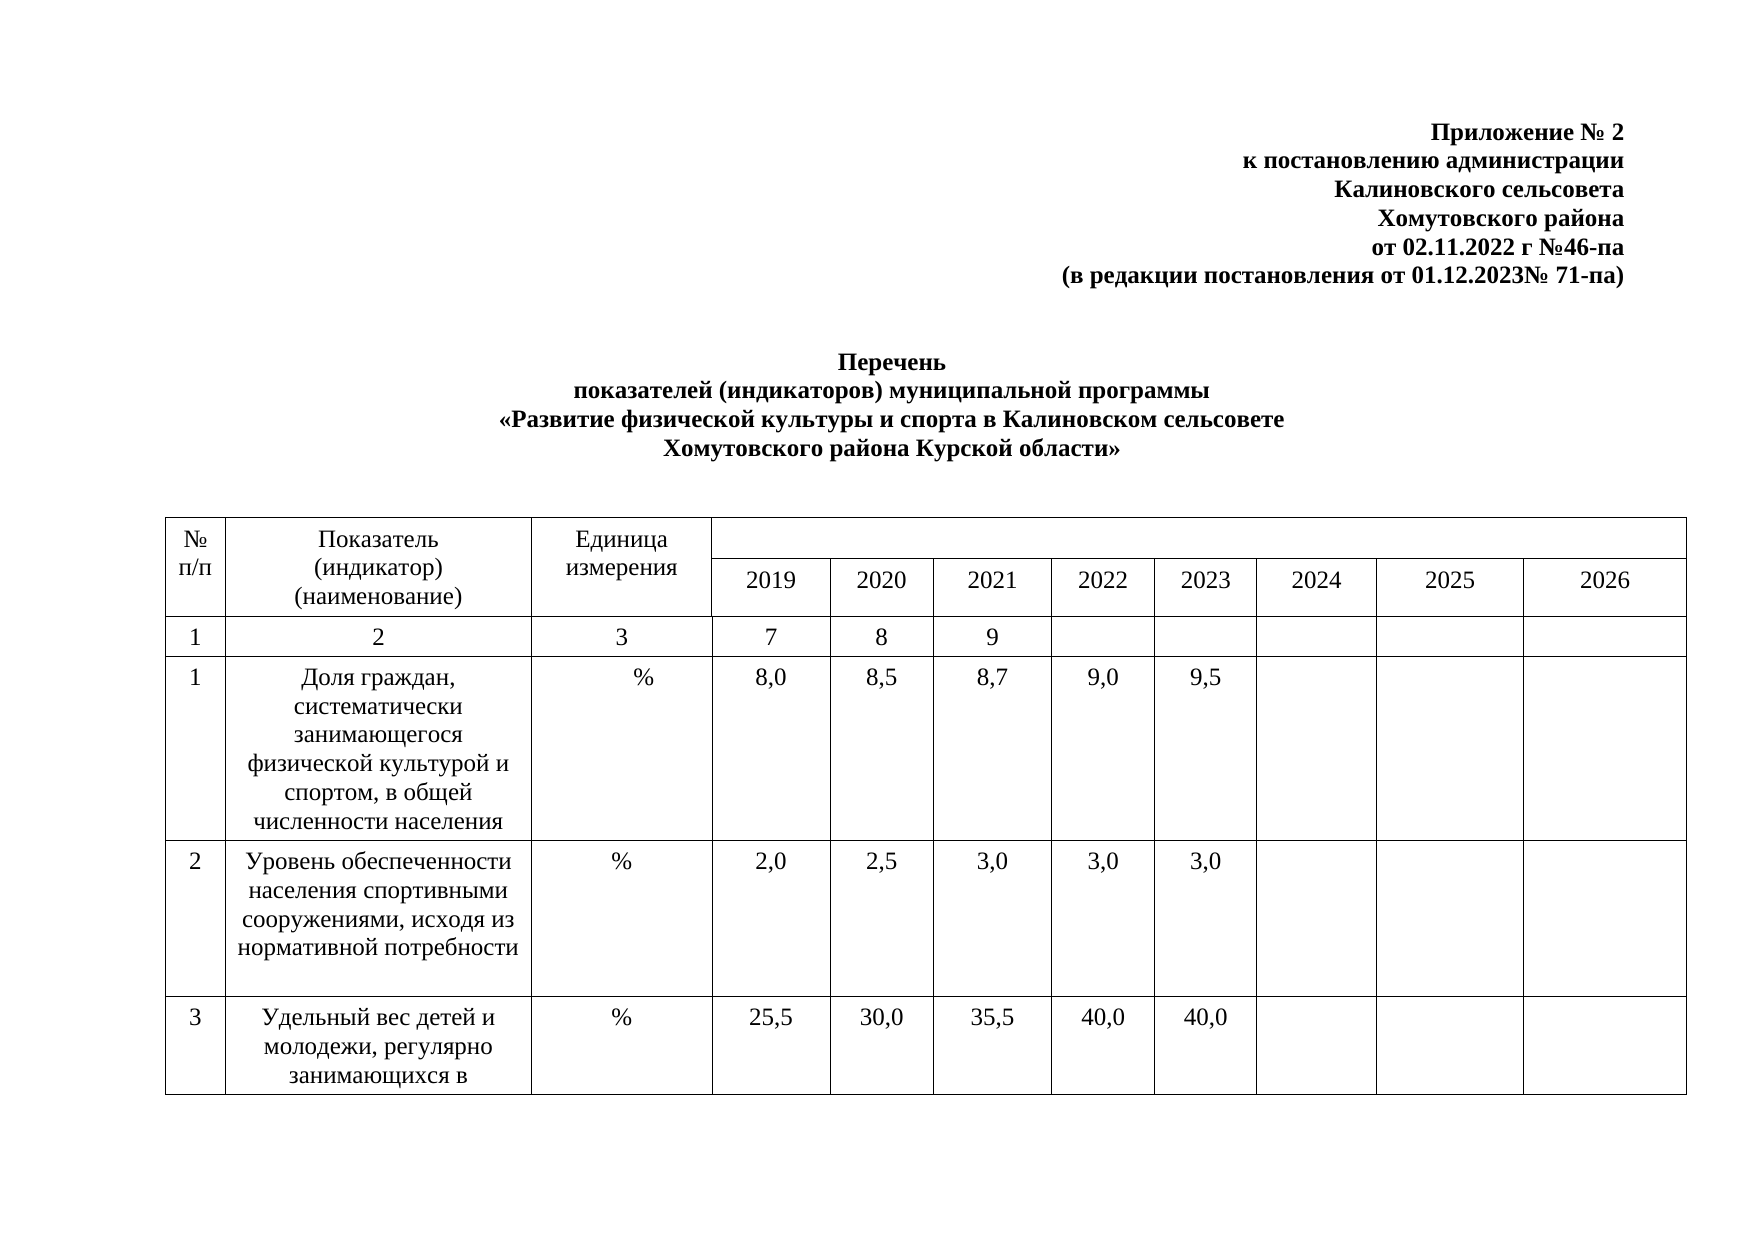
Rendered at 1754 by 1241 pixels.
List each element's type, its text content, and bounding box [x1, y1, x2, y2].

table_cell 2026 [1524, 559, 1686, 616]
table_cell [1524, 657, 1686, 840]
table_cell [1524, 841, 1686, 996]
table_cell 40,0 [1052, 997, 1154, 1094]
table_cell 3,0 [1155, 841, 1256, 996]
table_cell Уровень обеспеченности населения спортивными сооружениями, исходя из нормативной потребности [226, 841, 531, 996]
table_cell 1 [166, 657, 225, 840]
table_cell [1257, 657, 1376, 840]
table_cell 30,0 [831, 997, 933, 1094]
table_cell [1524, 997, 1686, 1094]
table_cell 2,0 [713, 841, 830, 996]
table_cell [226, 997, 531, 1094]
table_cell % [532, 841, 712, 996]
text показателей (индикаторов) муниципальной программы [159, 375, 1624, 404]
table_cell 8,5 [831, 657, 933, 840]
table_cell 3,0 [934, 841, 1051, 996]
table_cell [1377, 617, 1523, 656]
table_header Единица измерения [532, 518, 711, 616]
table_header [712, 518, 1686, 558]
table_cell % [532, 997, 712, 1094]
table_header № п/п [166, 518, 225, 616]
table_cell 2019 [712, 559, 830, 616]
table_cell 40,0 [1155, 997, 1256, 1094]
table_cell 9,5 [1155, 657, 1256, 840]
table_cell 2,5 [831, 841, 933, 996]
table_cell 2022 [1052, 559, 1154, 616]
table_cell [1524, 617, 1686, 656]
table_cell [1377, 997, 1523, 1094]
table_cell 2021 [934, 559, 1051, 616]
table_header Показатель (индикатор) (наименование) [226, 518, 531, 616]
table_cell 3 [532, 617, 712, 656]
table_cell 2020 [831, 559, 933, 616]
table_cell 25,5 [713, 997, 830, 1094]
table_cell 8,7 [934, 657, 1051, 840]
table_cell 7 [713, 617, 830, 656]
table_cell [1155, 617, 1256, 656]
table_cell 2 [166, 841, 225, 996]
table_cell 35,5 [934, 997, 1051, 1094]
table_cell [1052, 617, 1154, 656]
table_cell [1377, 657, 1523, 840]
table_cell 2023 [1155, 559, 1256, 616]
text от 02.11.2022 г №46-па [809, 232, 1624, 260]
table_cell 1 [166, 617, 225, 656]
text к постановлению администрации [159, 145, 1624, 174]
text (в редакции постановления от 01.12.2023№ 71-па) [809, 260, 1624, 289]
text Приложение № 2 [809, 88, 1624, 145]
table_cell 3 [166, 997, 225, 1094]
table_cell 8 [831, 617, 933, 656]
table_cell [1257, 617, 1376, 656]
text Перечень [159, 347, 1624, 375]
table_cell % [532, 657, 712, 840]
text «Развитие физической культуры и спорта в Калиновском сельсовете [159, 404, 1624, 433]
table_cell 2 [226, 617, 531, 656]
text Хомутовского района [809, 203, 1624, 232]
table_cell 8,0 [713, 657, 830, 840]
table_cell Доля граждан, систематически занимающегося физической культурой и спортом, в общей численности населения [226, 657, 531, 840]
table_cell 2025 [1377, 559, 1523, 616]
table_cell 9 [934, 617, 1051, 656]
table_cell 2024 [1257, 559, 1376, 616]
text Калиновского сельсовета [159, 174, 1624, 203]
table_cell 9,0 [1052, 657, 1154, 840]
table_cell 3,0 [1052, 841, 1154, 996]
table_cell [1257, 841, 1376, 996]
table_cell [1377, 841, 1523, 996]
text Хомутовского района Курской области» [159, 433, 1624, 462]
table_cell [1257, 997, 1376, 1094]
